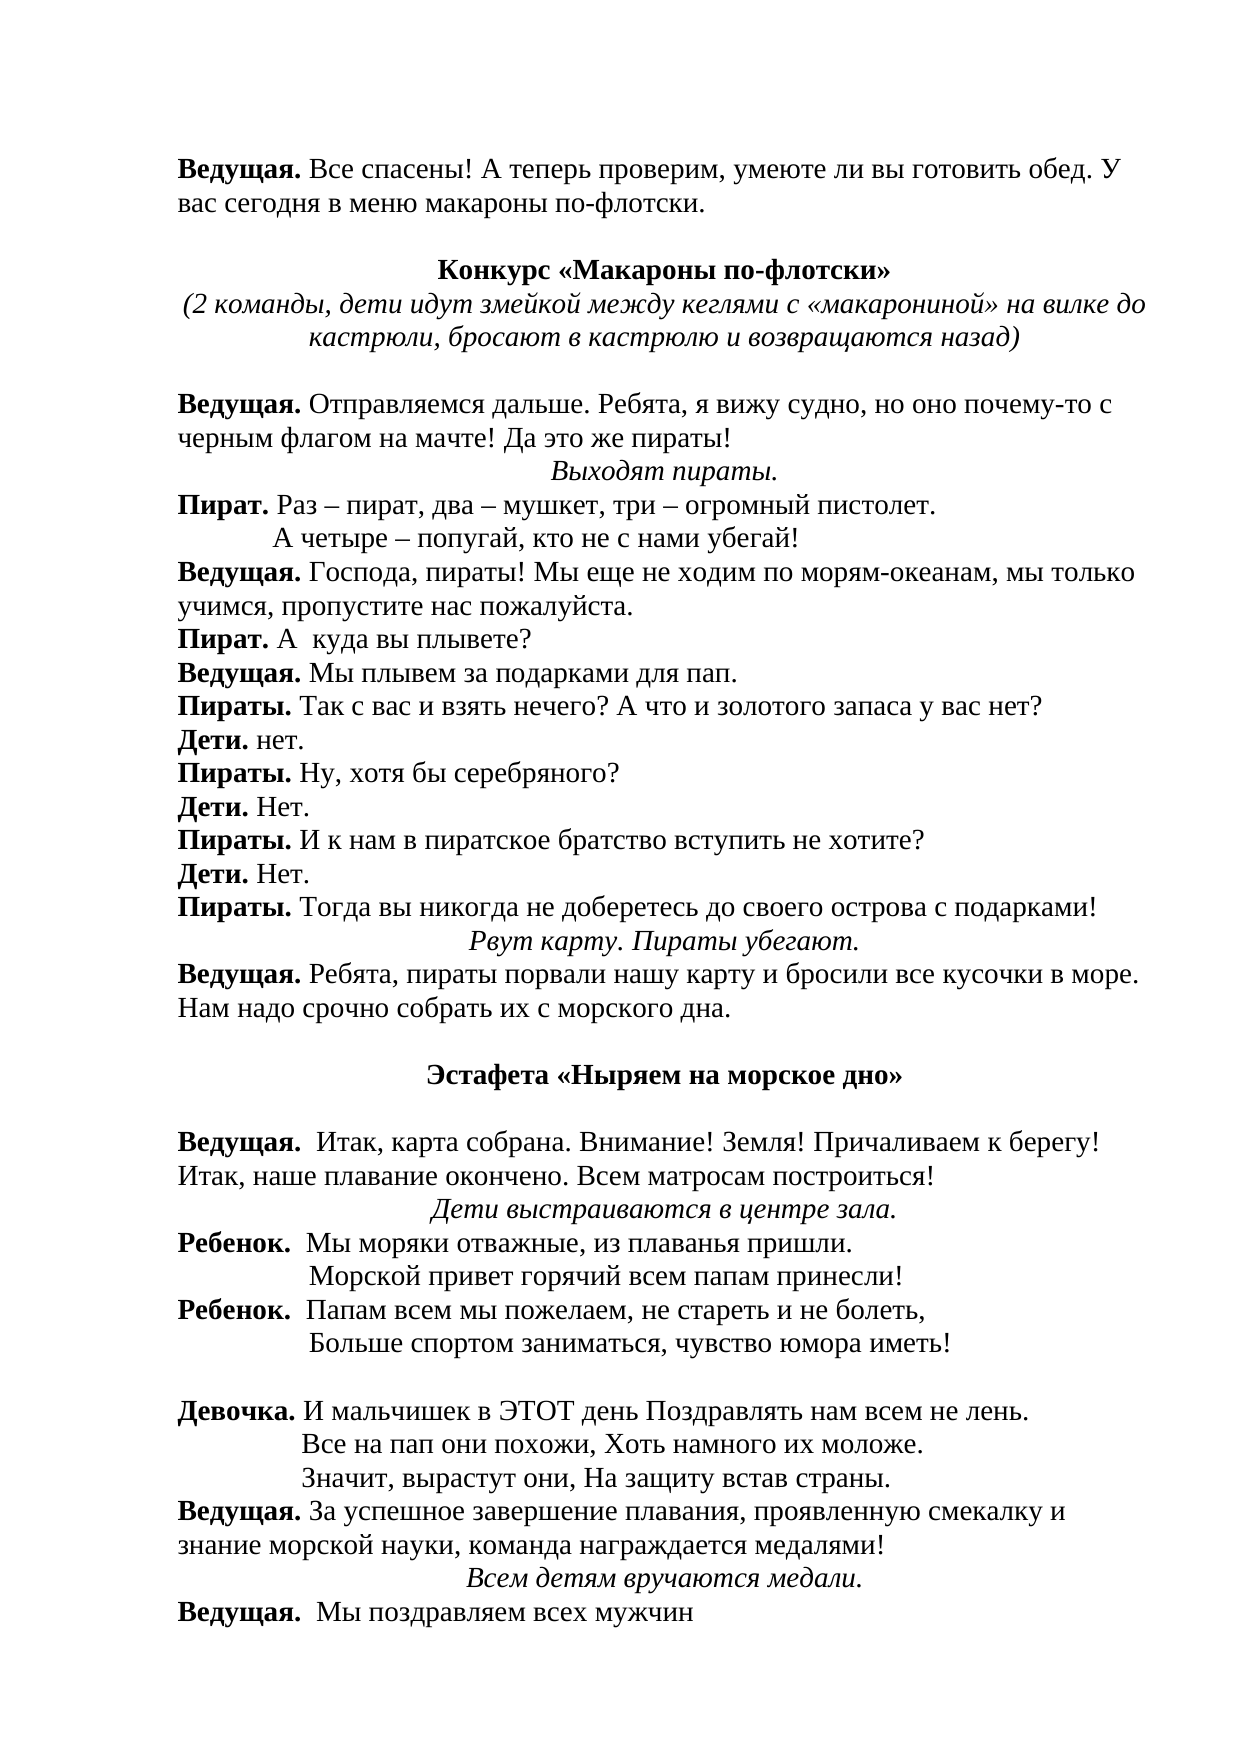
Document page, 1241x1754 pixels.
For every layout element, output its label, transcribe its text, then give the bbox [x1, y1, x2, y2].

text Ведущая. Мы плывем за подарками для пап. [177, 655, 1152, 688]
text Ведущая. Отправляемся дальше. Ребята, я вижу судно, но оно почему-то с черным флагом на мачте! Да это же пираты! [177, 386, 1152, 453]
text Конкурс «Макароны по-флотски» [177, 252, 1152, 286]
text Эстафета «Ныряем на морское дно» [177, 1057, 1152, 1091]
text Дети. Нет. [177, 789, 1152, 822]
text Дети. нет. [177, 722, 1152, 755]
text Больше спортом заниматься, чувство юмора иметь! [177, 1326, 1152, 1359]
text Пираты. Тогда вы никогда не доберетесь до своего острова с подарками! [177, 889, 1152, 923]
text Дети. Нет. [177, 856, 1152, 889]
text Всем детям вручаются медали. [177, 1560, 1152, 1594]
text Пираты. И к нам в пиратское братство вступить не хотите? [177, 822, 1152, 856]
text (2 команды, дети идут змейкой между кеглями с «макарониной» на вилке до кастрюли, бросают в кастрюлю и возвращаются назад) [177, 286, 1152, 353]
text Ведущая. Ребята, пираты порвали нашу карту и бросили все кусочки в море. Нам надо срочно собрать их с морского дна. [177, 957, 1152, 1024]
text Пираты. Так с вас и взять нечего? А что и золотого запаса у вас нет? [177, 688, 1152, 722]
text Дети выстраиваются в центре зала. [177, 1191, 1152, 1225]
text Девочка. И мальчишек в ЭТОТ день Поздравлять нам всем не лень. [177, 1393, 1152, 1426]
text Ведущая. Мы поздравляем всех мужчин [177, 1594, 1152, 1627]
text Ведущая. Итак, карта собрана. Внимание! Земля! Причаливаем к берегу! [177, 1124, 1152, 1158]
text Пираты. Ну, хотя бы серебряного? [177, 755, 1152, 789]
text Ведущая. Господа, пираты! Мы еще не ходим по морям-океанам, мы только учимся, пропустите нас пожалуйста. [177, 554, 1152, 621]
text Ребенок. Папам всем мы пожелаем, не стареть и не болеть, [177, 1292, 1152, 1326]
text Все на пап они похожи, Хоть намного их моложе. [177, 1426, 1152, 1460]
text А четыре – попугай, кто не с нами убегай! [177, 521, 1152, 554]
text Пират. Раз – пират, два – мушкет, три – огромный пистолет. [177, 487, 1152, 521]
text Пират. А куда вы плывете? [177, 621, 1152, 655]
text Ведущая. Все спасены! А теперь проверим, умеюте ли вы готовить обед. У вас сегодня в меню макароны по-флотски. [177, 152, 1152, 219]
text Выходят пираты. [177, 453, 1152, 487]
text Ведущая. За успешное завершение плавания, проявленную смекалку и знание морской науки, команда награждается медалями! [177, 1493, 1152, 1560]
text Итак, наше плавание окончено. Всем матросам построиться! [177, 1158, 1152, 1191]
text Значит, вырастут они, На защиту встав страны. [177, 1460, 1152, 1493]
text Морской привет горячий всем папам принесли! [177, 1258, 1152, 1292]
text Ребенок. Мы моряки отважные, из плаванья пришли. [177, 1225, 1152, 1258]
text Рвут карту. Пираты убегают. [177, 923, 1152, 957]
